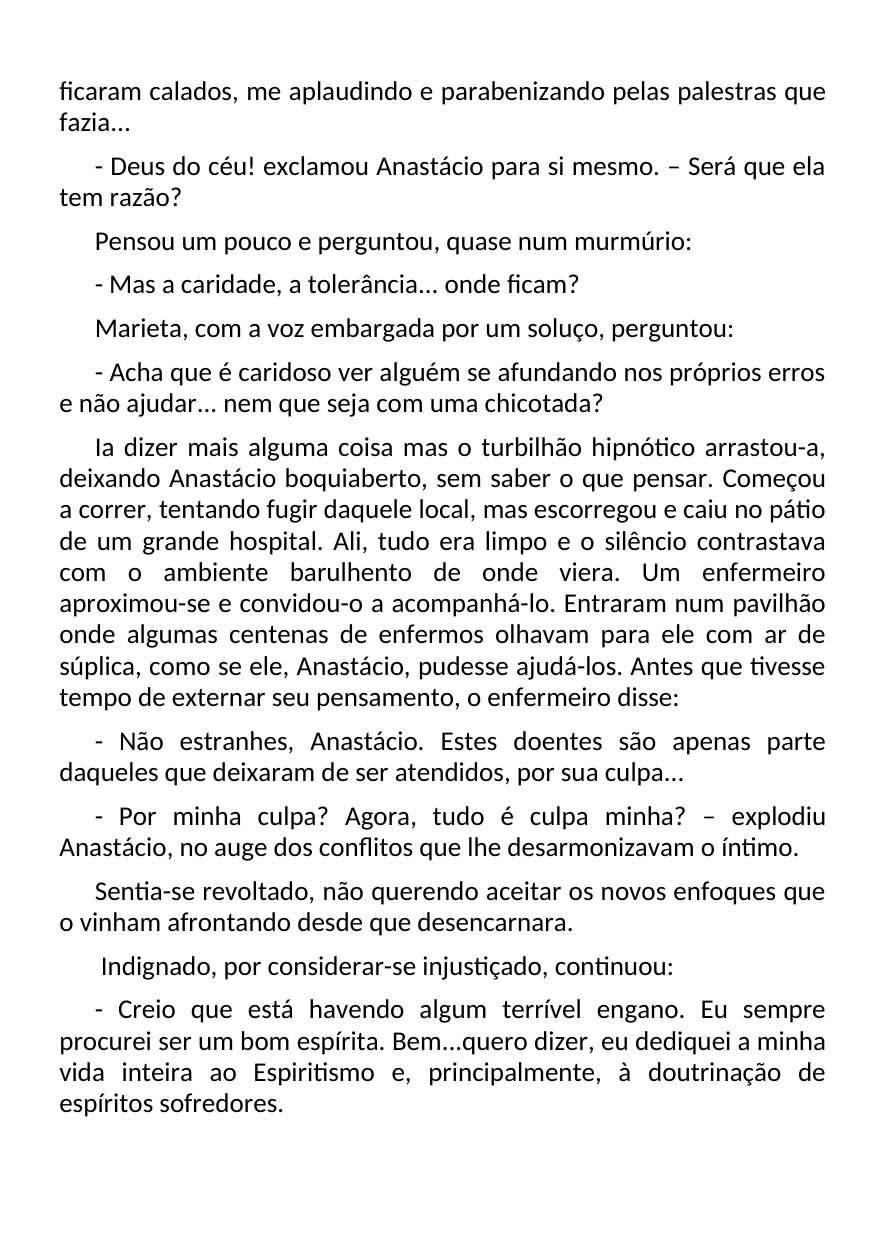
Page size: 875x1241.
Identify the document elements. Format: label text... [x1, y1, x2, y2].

text Marieta, com a voz embargada por um soluço, perguntou: [59, 312, 827, 344]
text - Creio que está havendo algum terrível engano. Eu sempre procurei ser um bom espírita. Bem...quero dizer, eu dediquei a minha vida inteira ao Espiritismo e, principalmente, à doutrinação de espíritos sofredores. [59, 994, 827, 1119]
text Sentia-se revoltado, não querendo aceitar os novos enfoques que o vinham afrontando desde que desencarnara. [59, 875, 827, 937]
text Ia dizer mais alguma coisa mas o turbilhão hipnótico arrastou-a, deixando Anastácio boquiaberto, sem saber o que pensar. Começou a correr, tentando fugir daquele local, mas escorregou e caiu no pátio de um grande hospital. Ali, tudo era limpo e o silêncio contrastava com o ambiente barulhento de onde viera. Um enfermeiro aproximou-se e convidou-o a acompanhá-lo. Entraram num pavilhão onde algumas centenas de enfermos olhavam para ele com ar de súplica, como se ele, Anastácio, pudesse ajudá-los. Antes que tivesse tempo de externar seu pensamento, o enfermeiro disse: [59, 431, 827, 712]
text - Não estranhes, Anastácio. Estes doentes são apenas parte daqueles que deixaram de ser atendidos, por sua culpa... [59, 725, 827, 787]
text - Por minha culpa? Agora, tudo é culpa minha? – explodiu Anastácio, no auge dos conflitos que lhe desarmonizavam o íntimo. [59, 800, 827, 862]
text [59, 75, 827, 137]
text - Acha que é caridoso ver alguém se afundando nos próprios erros e não ajudar... nem que seja com uma chicotada? [59, 356, 827, 419]
text - Mas a caridade, a tolerância... onde ficam? [59, 269, 827, 300]
text Indignado, por considerar-se injustiçado, continuou: [59, 950, 827, 981]
text Pensou um pouco e perguntou, quase num murmúrio: [59, 225, 827, 256]
text - Deus do céu! exclamou Anastácio para si mesmo. – Será que ela tem razão? [59, 150, 827, 212]
